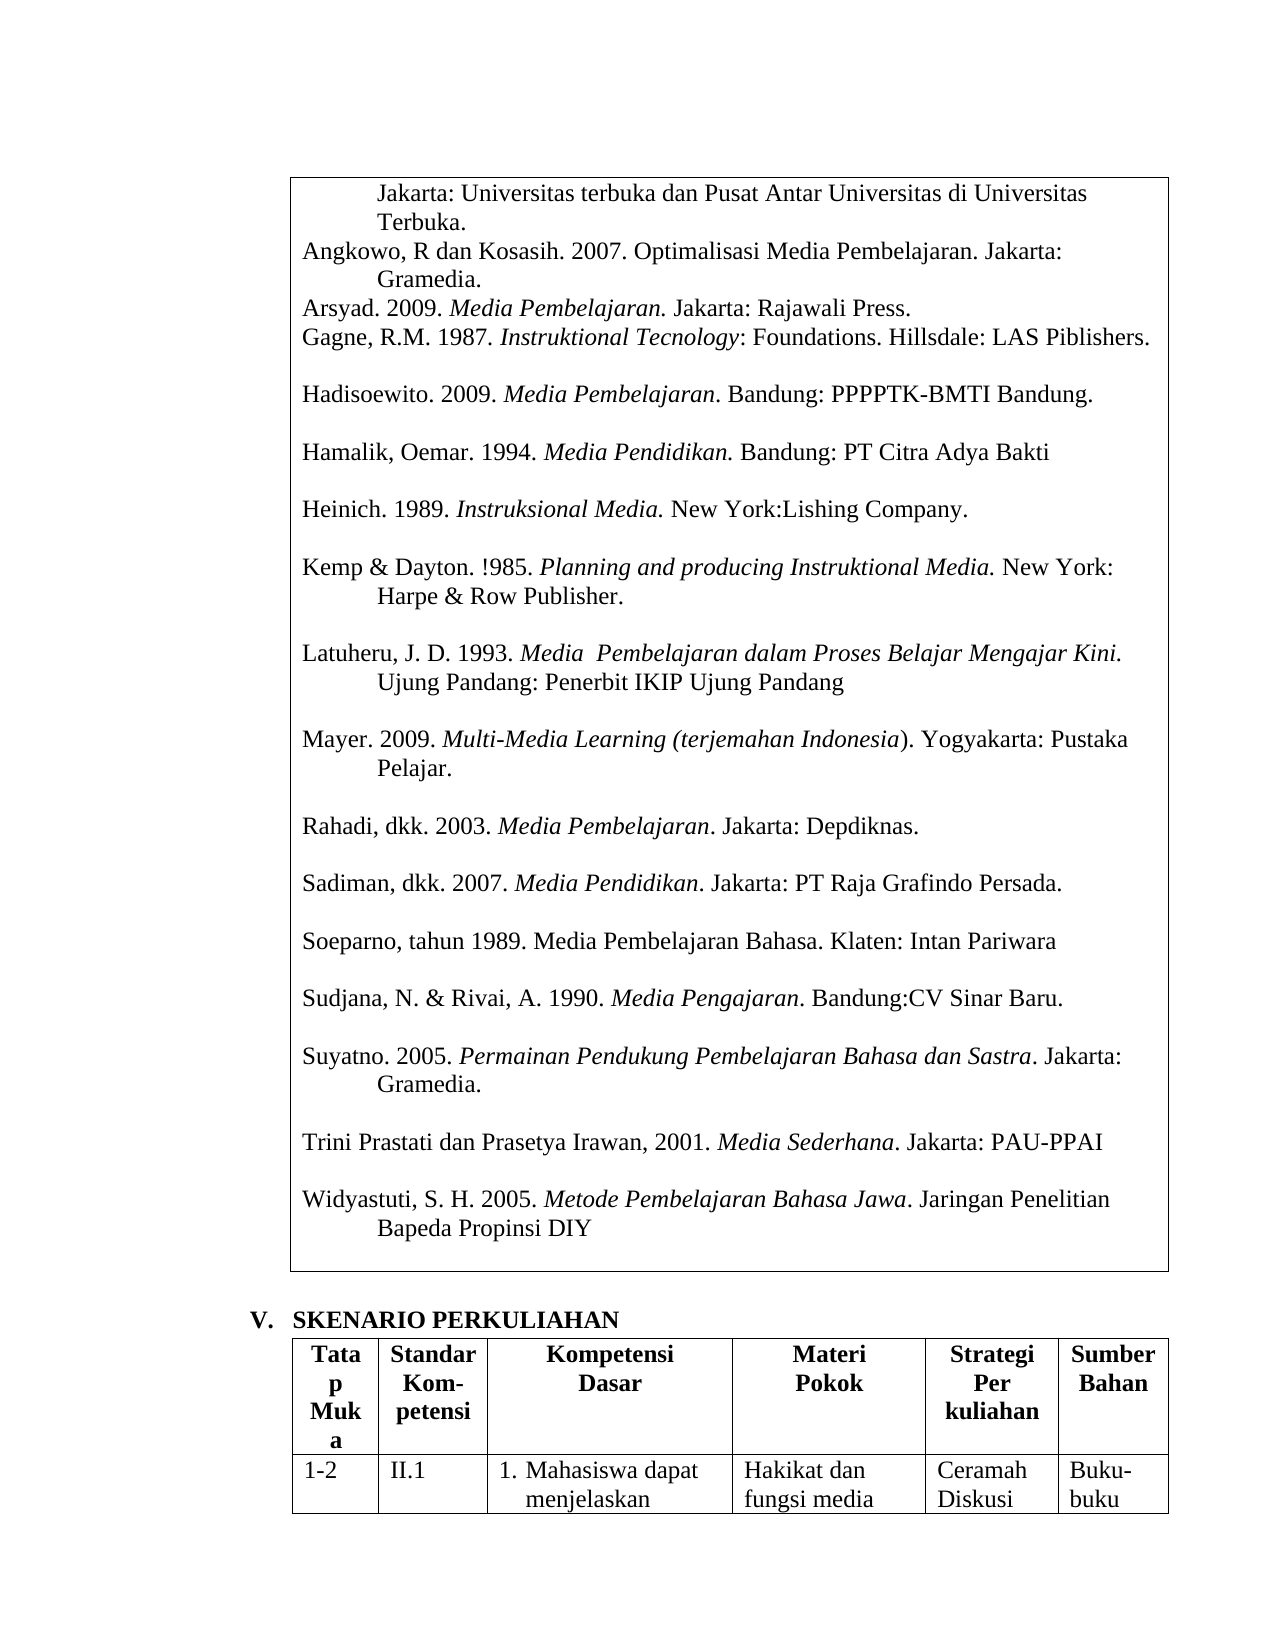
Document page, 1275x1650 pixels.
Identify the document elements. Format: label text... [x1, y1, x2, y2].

table_cell II.1 [379, 1455, 487, 1512]
table_header Sumber Bahan [1059, 1339, 1168, 1454]
table_cell Ceramah Diskusi [926, 1455, 1058, 1512]
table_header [291, 178, 1168, 1271]
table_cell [733, 1455, 925, 1512]
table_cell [488, 1455, 732, 1512]
table_cell 1-2 [293, 1455, 378, 1512]
table_cell Buku-buku pada referens/ sumber [1059, 1455, 1168, 1512]
table_header Tatap Muka [293, 1339, 378, 1454]
table_header Kompetensi Dasar [488, 1339, 732, 1454]
list SKENARIO PERKULIAHAN [274, 1305, 1157, 1333]
table_header Standar Kom-petensi [379, 1339, 487, 1454]
table_header Strategi Per kuliahan [926, 1339, 1058, 1454]
table_header Materi Pokok [733, 1339, 925, 1454]
